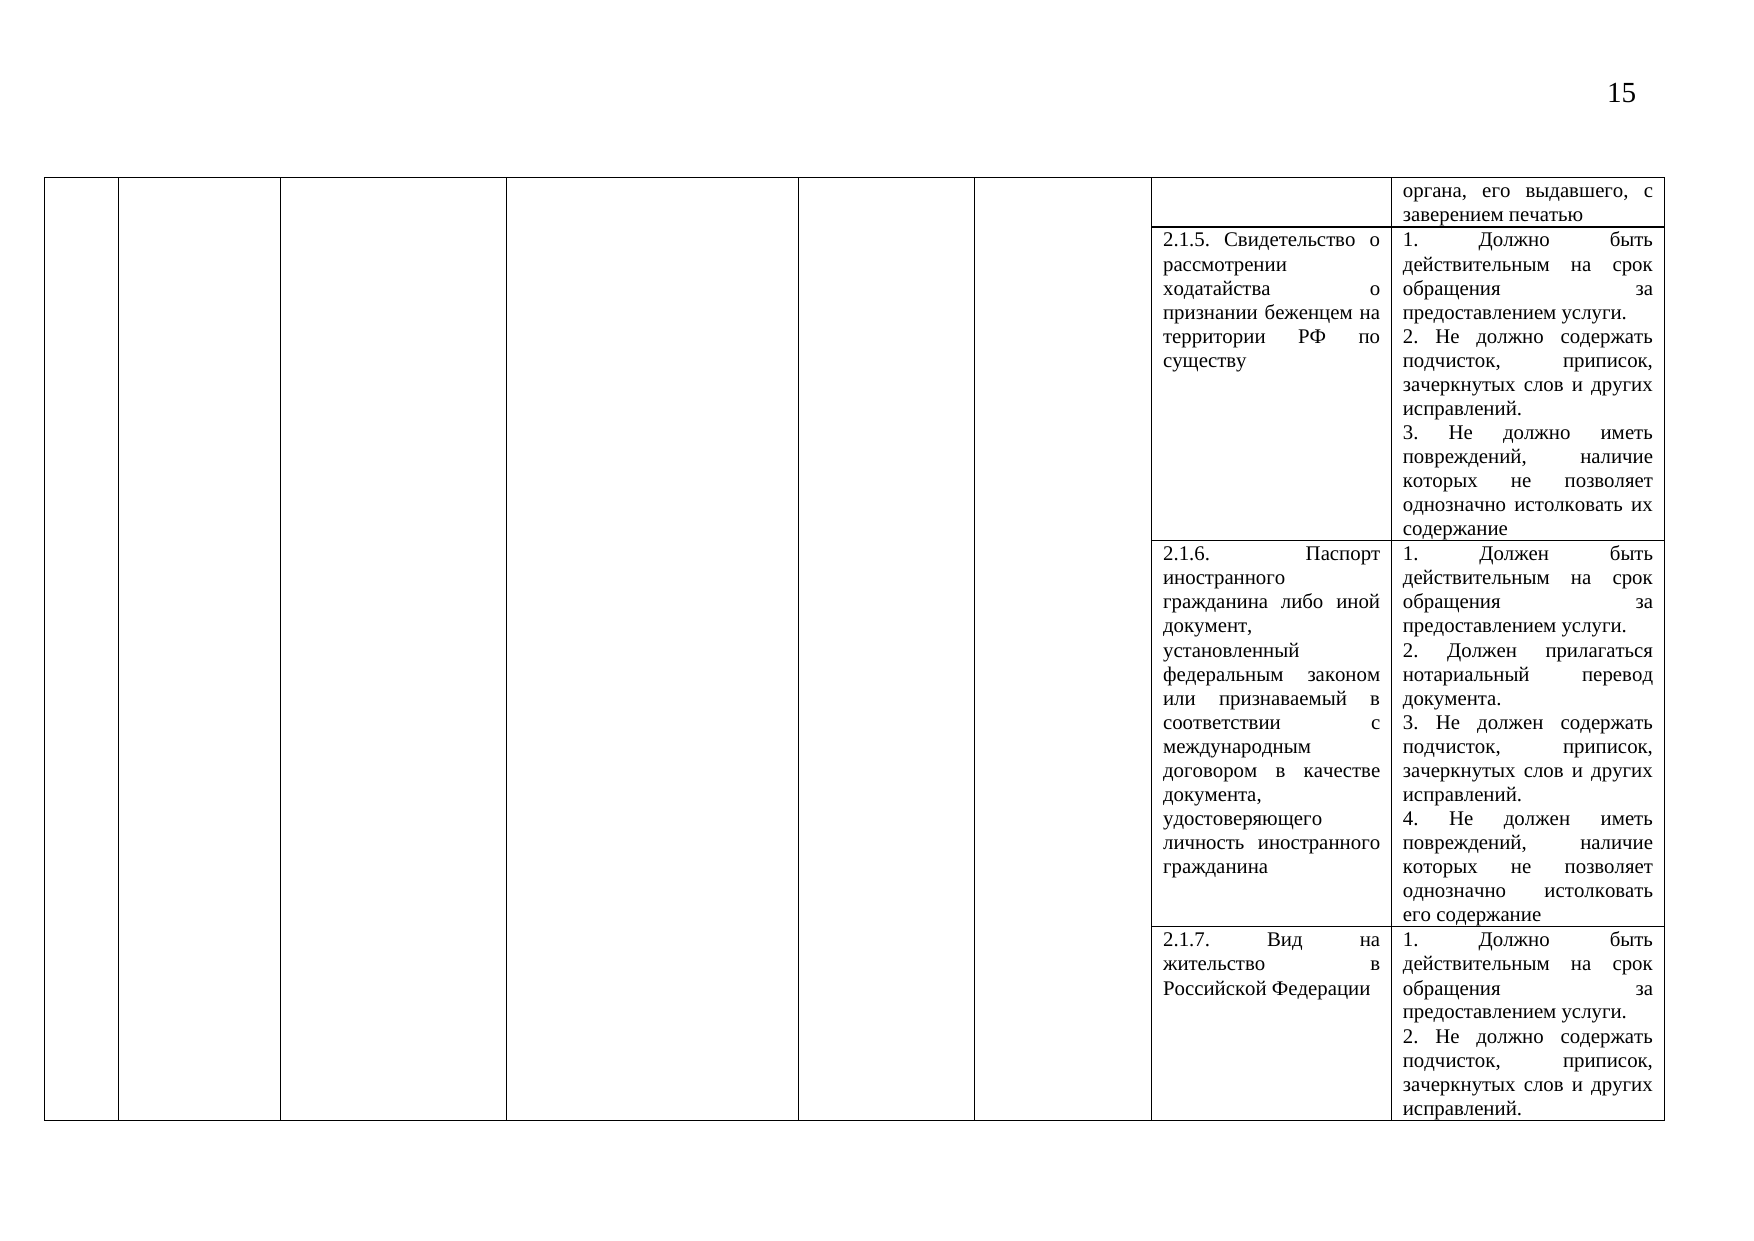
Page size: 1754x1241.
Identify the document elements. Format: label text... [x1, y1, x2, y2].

table_cell 2.1.6. Паспорт иностранного гражданина либо иной документ, установленный федеральным законом или признаваемый в соответствии с международным договором в качестве документа, удостоверяющего личность иностранного гражданина [1152, 541, 1391, 926]
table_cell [1152, 927, 1391, 1120]
table_cell 1. Должен быть действительным на срок обращения за предоставлением услуги. 2. Должен прилагаться нотариальный перевод документа. 3. Не должен содержать подчисток, приписок, зачеркнутых слов и других исправлений. 4. Не должен иметь повреждений, наличие которых не позволяет однозначно истолковать его содержание [1392, 541, 1664, 926]
table_cell 2.1.5. Свидетельство о рассмотрении ходатайства о признании беженцем на территории РФ по существу [1152, 228, 1391, 540]
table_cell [1392, 178, 1664, 226]
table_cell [1152, 178, 1391, 226]
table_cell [1392, 927, 1664, 1120]
